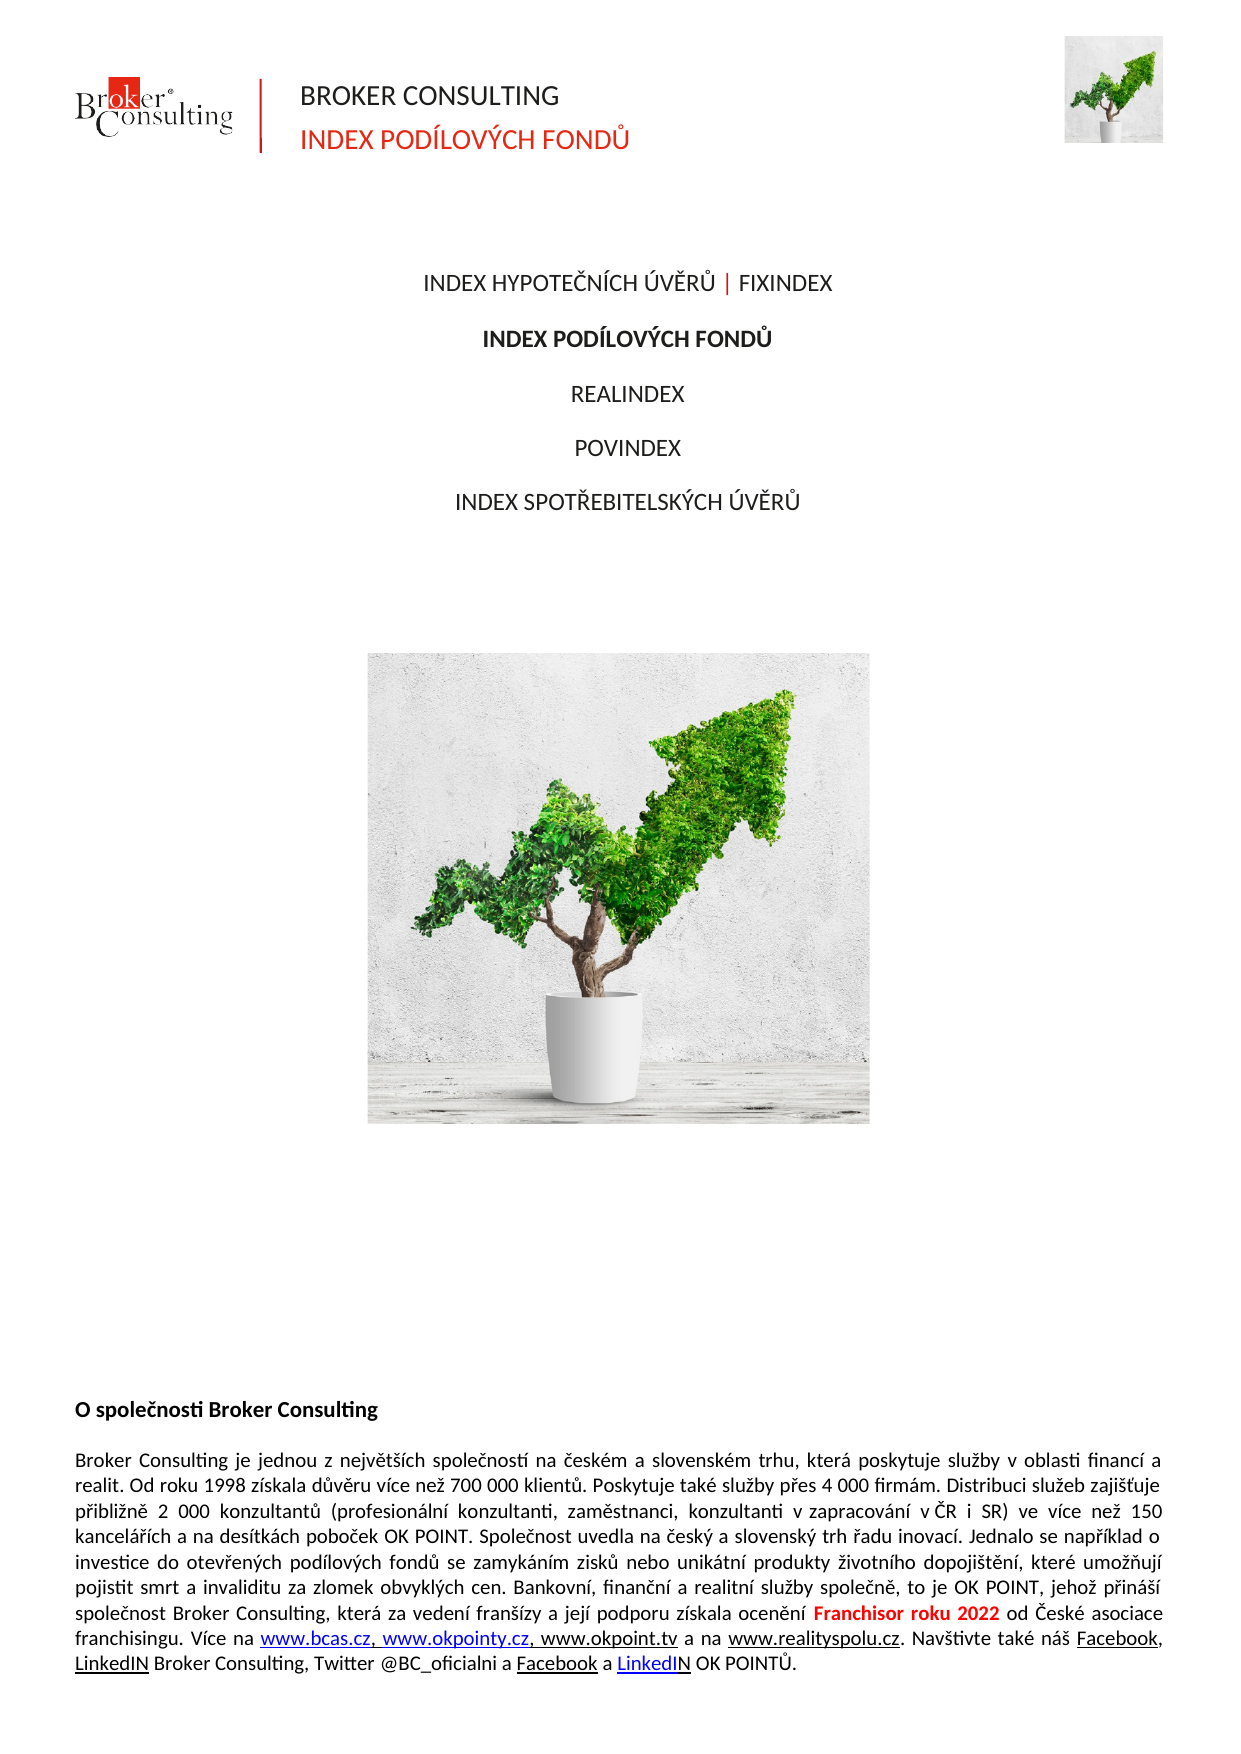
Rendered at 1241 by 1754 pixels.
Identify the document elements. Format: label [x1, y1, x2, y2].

picture [1064, 36, 1164, 143]
picture [75, 77, 233, 137]
